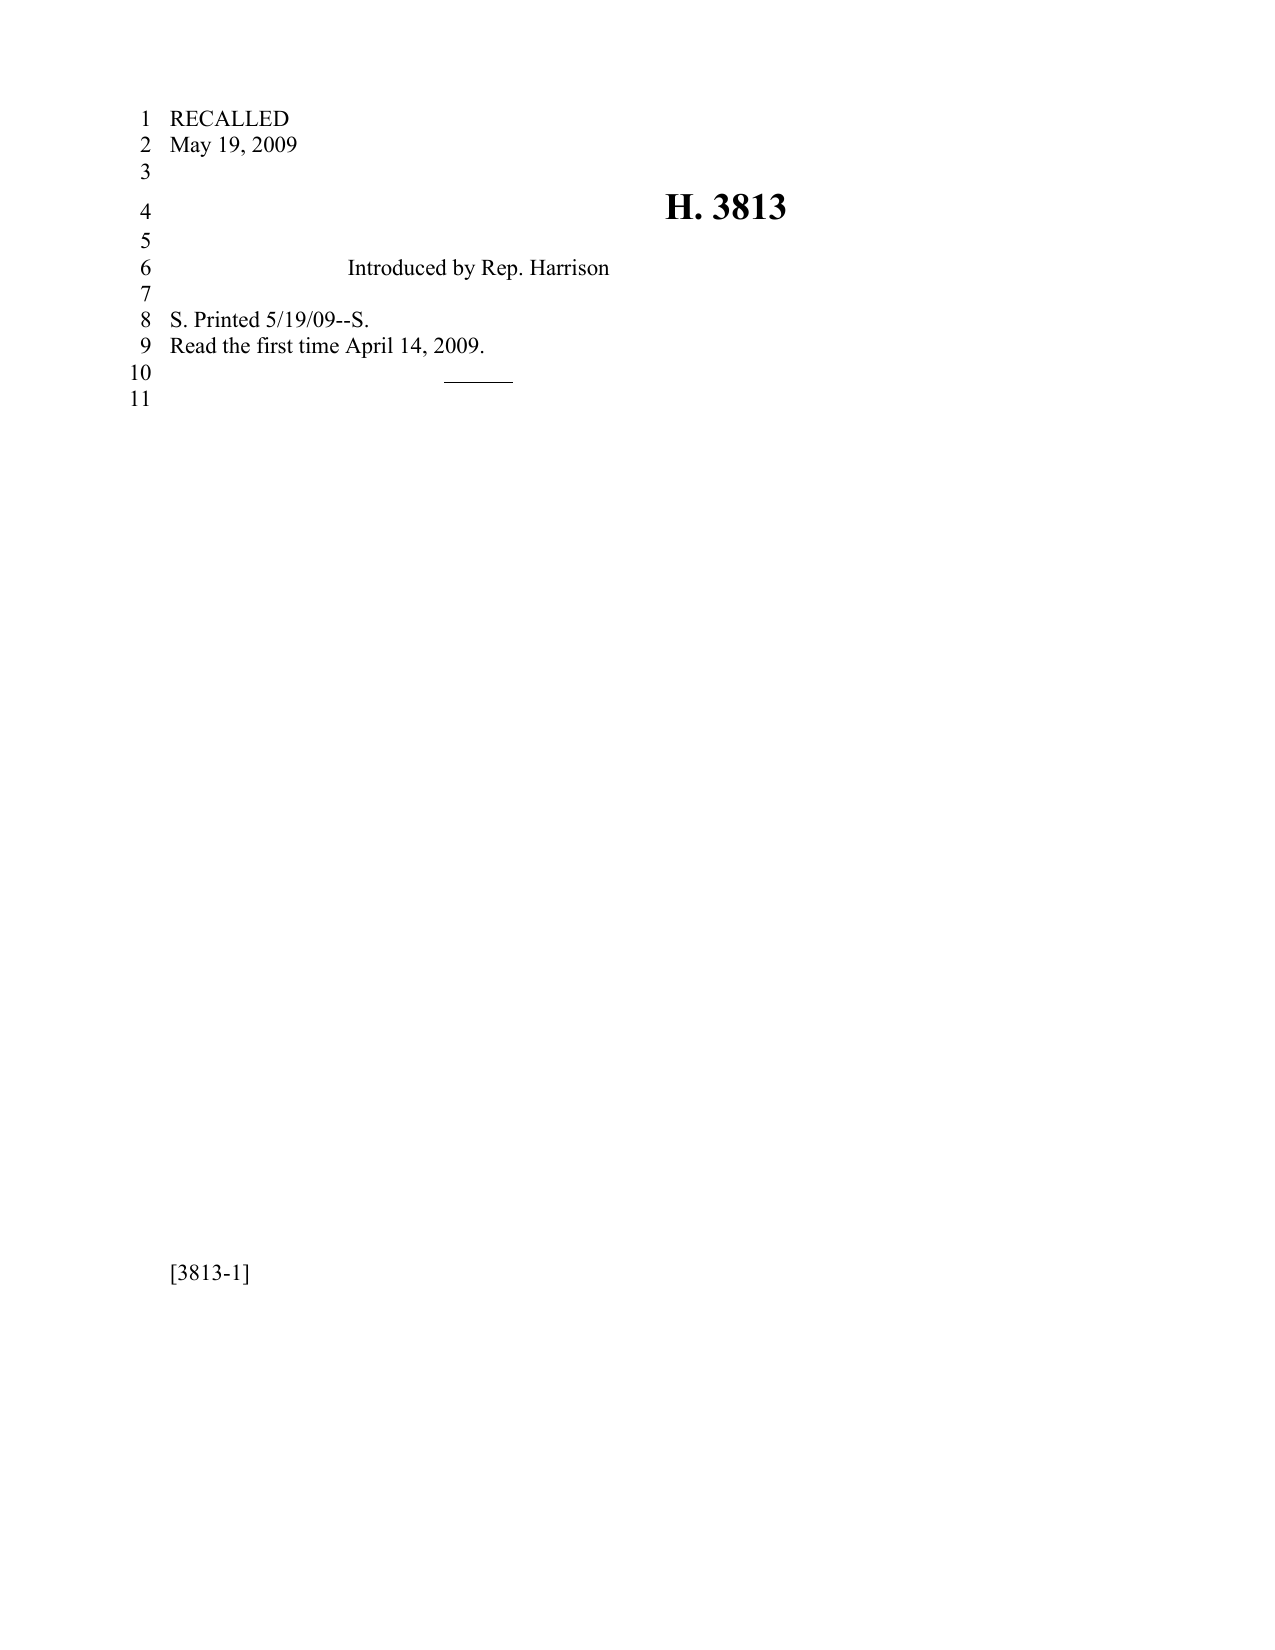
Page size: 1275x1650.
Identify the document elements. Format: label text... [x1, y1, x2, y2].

text H. 3813 [169, 184, 787, 227]
text Introduced by Rep. Harrison [169, 253, 787, 280]
text May 19, 2009 [169, 131, 787, 158]
text Read the first time April 14, 2009. [169, 333, 787, 359]
text S. Printed 5/19/09--S. [169, 306, 787, 333]
text RECALLED [169, 105, 787, 131]
